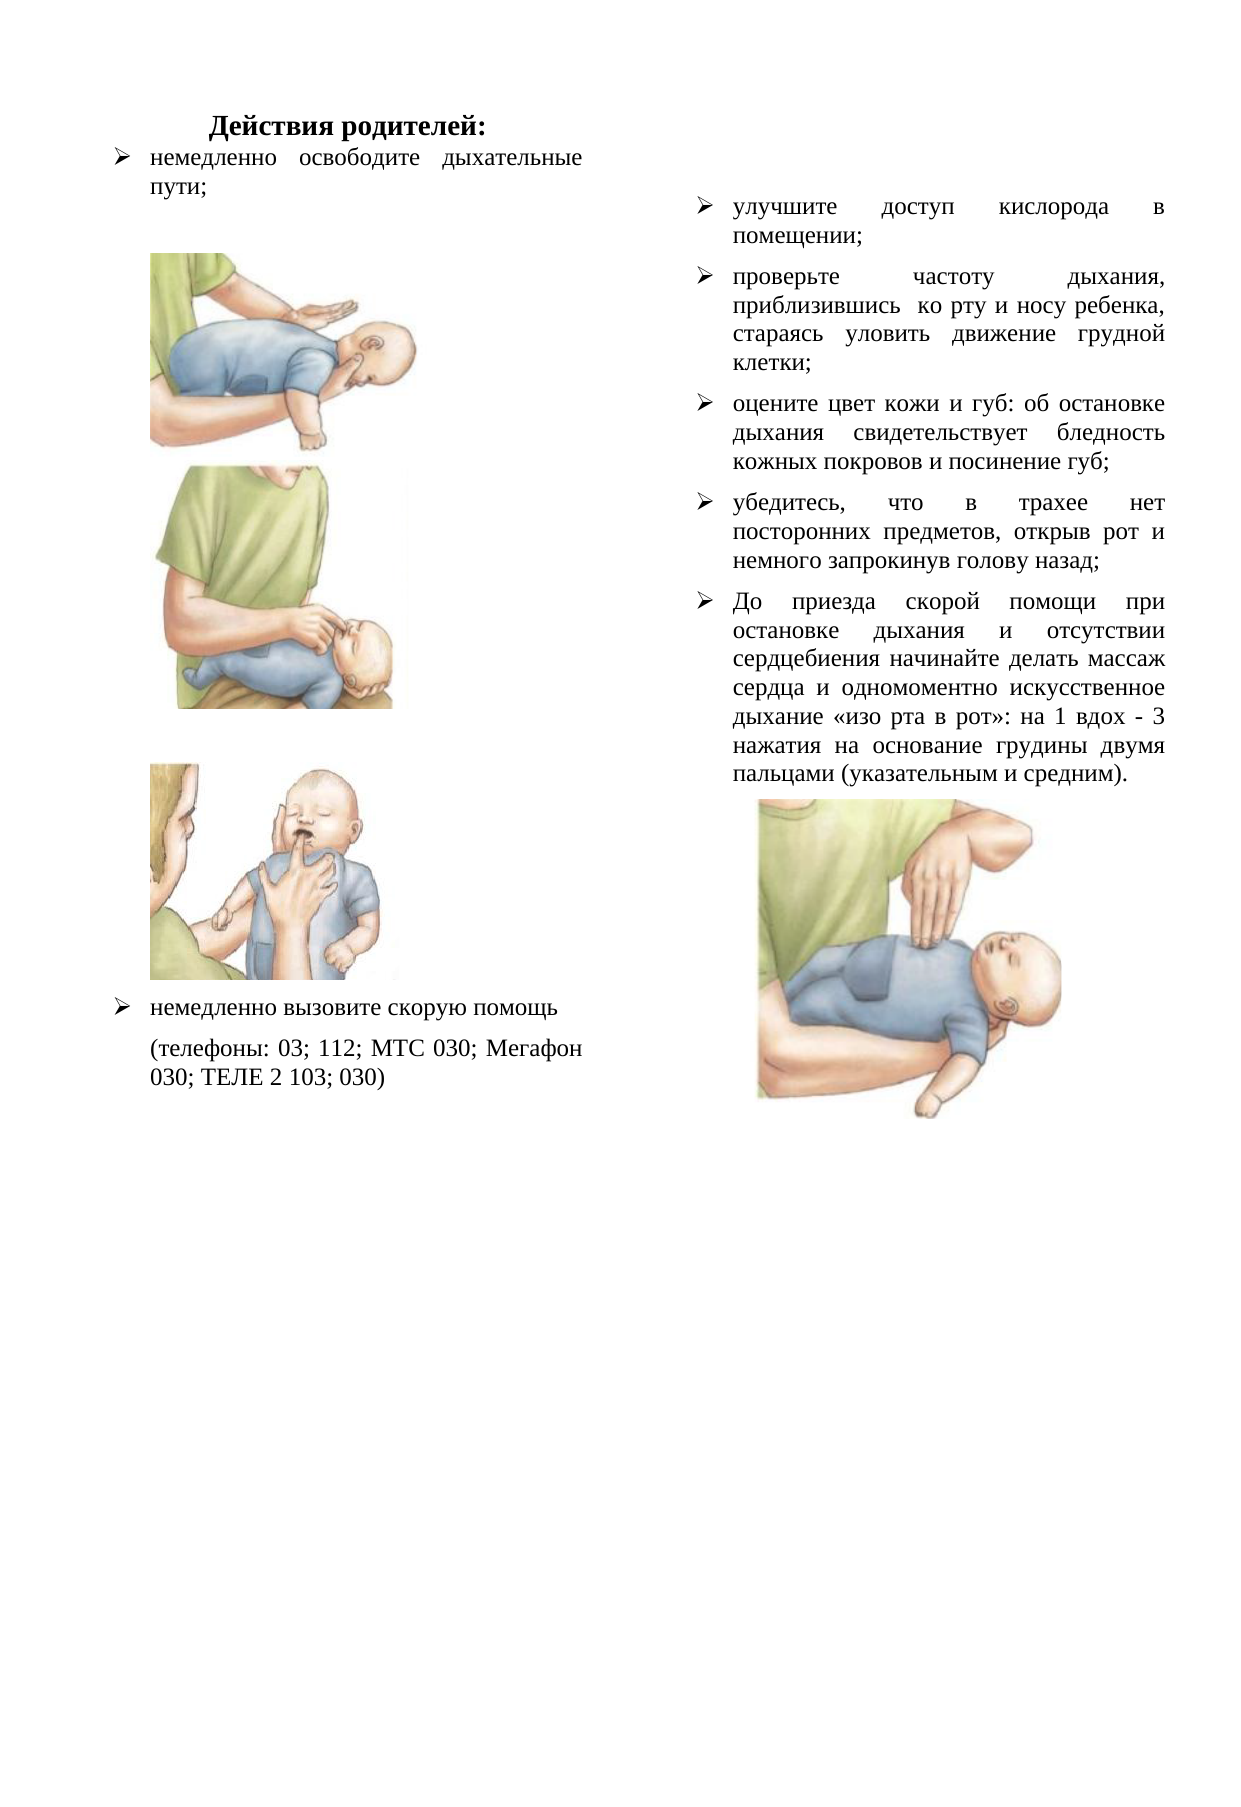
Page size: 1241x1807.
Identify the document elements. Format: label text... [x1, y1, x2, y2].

list проверьте частоту дыхания, приблизившись ко рту и носу ребенка, стараясь уловить движение грудной клетки; [695, 261, 1165, 376]
list улучшите доступ кислорода в помещении; [695, 191, 1165, 248]
list До приезда скорой помощи при остановке дыхания и отсутствии сердцебиения начинайте делать массаж сердца и одномоментно искусственное дыхание «изо рта в рот»: на 1 вдох - 3 нажатия на основание грудины двумя пальцами (указательным и средним). [695, 586, 1165, 787]
list немедленно освободите дыхательные пути; [112, 142, 583, 199]
text (телефоны: 03; 112; МТС 030; Мегафон 030; ТЕЛЕ 2 103; 030) [150, 1033, 583, 1091]
list немедленно вызовите скорую помощь [112, 992, 583, 1021]
list оцените цвет кожи и губ: об остановке дыхания свидетельствует бледность кожных покровов и посинение губ; [695, 388, 1165, 475]
list убедитесь, что в трахее нет посторонних предметов, открыв рот и немного запрокинув голову назад; [695, 487, 1165, 573]
text Действия родителей: [112, 108, 583, 142]
